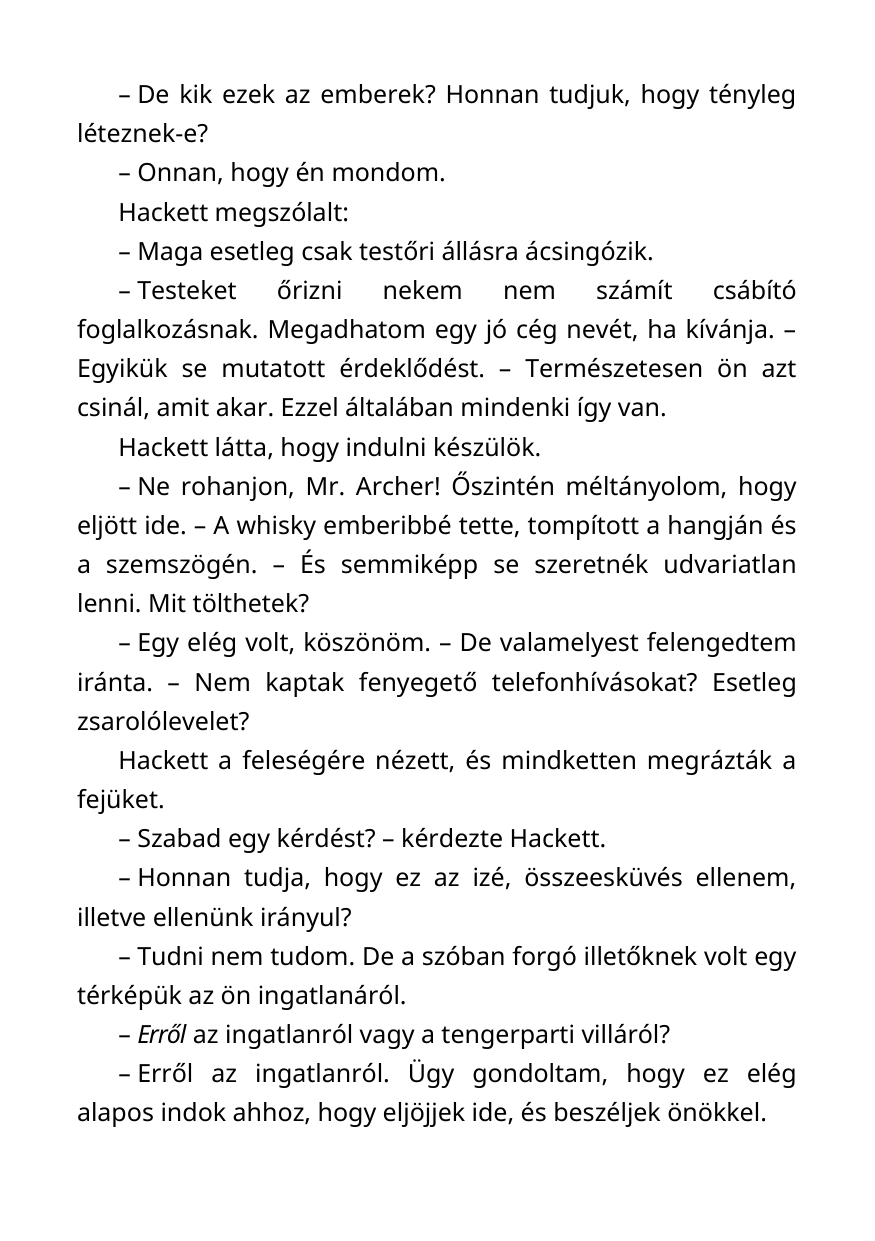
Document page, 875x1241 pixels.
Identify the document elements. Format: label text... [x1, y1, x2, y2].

text – Ne rohanjon, Mr. Archer! Őszintén méltányolom, hogy eljött ide. – A whisky emberibbé tette, tompított a hangján és a szemszögén. – És semmiképp se szeretnék udvariatlan lenni. Mit tölthetek? [77, 468, 797, 620]
text Hackett a feleségére nézett, és mindketten megrázták a fejüket. [77, 743, 797, 816]
text – Testeket őrizni nekem nem számít csábító foglalkozásnak. Megadhatom egy jó cég nevét, ha kívánja. – Egyikük se mutatott érdeklődést. – Természetesen ön azt csinál, amit akar. Ezzel általában mindenki így van. [77, 273, 797, 424]
text – Tudni nem tudom. De a szóban forgó illetőknek volt egy térképük az ön ingatlanáról. [77, 938, 797, 1012]
text – Honnan tudja, hogy ez az izé, összeesküvés ellenem, illetve ellenünk irányul? [77, 860, 797, 933]
text – De kik ezek az emberek? Honnan tudjuk, hogy tényleg léteznek-e? [77, 77, 797, 150]
text Hackett látta, hogy indulni készülök. [77, 429, 797, 463]
text – Egy elég volt, köszönöm. – De valamelyest felengedtem iránta. – Nem kaptak fenyegető telefonhívásokat? Esetleg zsarolólevelet? [77, 625, 797, 737]
text – Erről az ingatlanról. Ügy gondoltam, hogy ez elég alapos indok ahhoz, hogy eljöjjek ide, és beszéljek önökkel. [77, 1056, 797, 1129]
text – Szabad egy kérdést? – kérdezte Hackett. [77, 821, 797, 855]
text Hackett megszólalt: [77, 194, 797, 228]
text – Maga esetleg csak testőri állásra ácsingózik. [77, 233, 797, 267]
text – Erről az ingatlanról vagy a tengerparti villáról? [77, 1017, 797, 1051]
text – Onnan, hogy én mondom. [77, 155, 797, 189]
